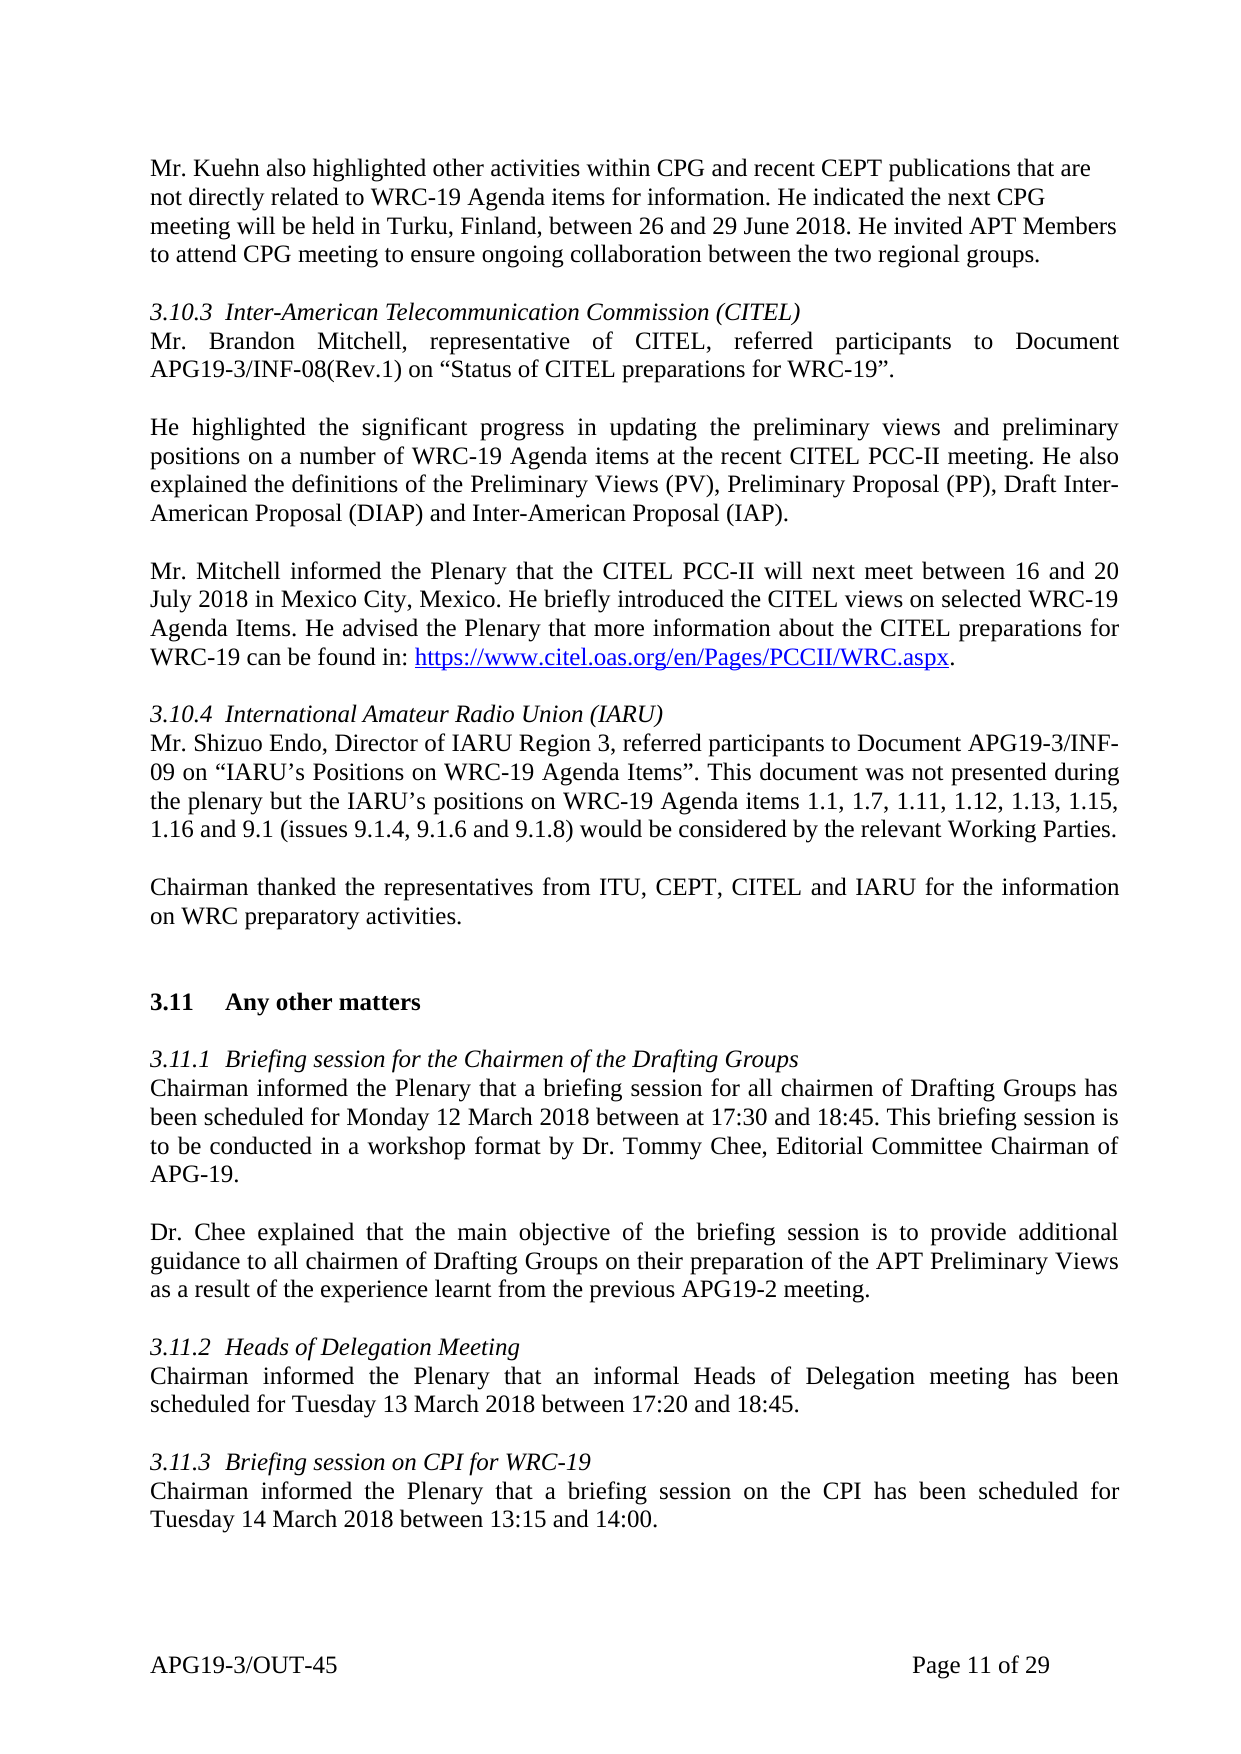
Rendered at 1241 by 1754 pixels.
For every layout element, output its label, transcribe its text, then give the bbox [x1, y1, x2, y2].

subtitle 3.11.2 Heads of Delegation Meeting [150, 1332, 1120, 1361]
text Chairman informed the Plenary that an informal Heads of Delegation meeting has been scheduled for Tuesday 13 March 2018 between 17:20 and 18:45. [150, 1361, 1120, 1418]
text Chairman informed the Plenary that a briefing session for all chairmen of Drafting Groups has been scheduled for Monday 12 March 2018 between at 17:30 and 18:45. This briefing session is to be conducted in a workshop format by Dr. Tommy Chee, Editorial Committee Chairman of APG-19. [150, 1073, 1120, 1188]
text Chairman informed the Plenary that a briefing session on the CPI has been scheduled for Tuesday 14 March 2018 between 13:15 and 14:00. [150, 1476, 1120, 1533]
subtitle 3.11 Any other matters [150, 987, 1120, 1016]
text Dr. Chee explained that the main objective of the briefing session is to provide additional guidance to all chairmen of Drafting Groups on their preparation of the APT Preliminary Views as a result of the experience learnt from the previous APG19-2 meeting. [150, 1217, 1120, 1303]
subtitle 3.10.4 International Amateur Radio Union (IARU) [150, 699, 1120, 728]
text Mr. Kuehn also highlighted other activities within CPG and recent CEPT publications that are not directly related to WRC-19 Agenda items for information. He indicated the next CPG meeting will be held in Turku, Finland, between 26 and 29 June 2018. He invited APT Members to attend CPG meeting to ensure ongoing collaboration between the two regional groups. [150, 153, 1120, 268]
text Mr. Brandon Mitchell, representative of CITEL, referred participants to Document APG19-3/INF-08(Rev.1) on “Status of CITEL preparations for WRC-19”. [150, 326, 1120, 383]
subtitle 3.11.3 Briefing session on CPI for WRC-19 [150, 1447, 1120, 1476]
subtitle 3.10.3 Inter-American Telecommunication Commission (CITEL) [150, 297, 1120, 326]
subtitle 3.11.1 Briefing session for the Chairmen of the Drafting Groups [150, 1044, 1120, 1073]
text Chairman thanked the representatives from ITU, CEPT, CITEL and IARU for the information on WRC preparatory activities. [150, 872, 1120, 929]
text He highlighted the significant progress in updating the preliminary views and preliminary positions on a number of WRC-19 Agenda items at the recent CITEL PCC-II meeting. He also explained the definitions of the Preliminary Views (PV), Preliminary Proposal (PP), Draft Inter-American Proposal (DIAP) and Inter-American Proposal (IAP). [150, 412, 1120, 527]
text Mr. Shizuo Endo, Director of IARU Region 3, referred participants to Document APG19-3/INF-09 on “IARU’s Positions on WRC-19 Agenda Items”. This document was not presented during the plenary but the IARU’s positions on WRC-19 Agenda items 1.1, 1.7, 1.11, 1.12, 1.13, 1.15, 1.16 and 9.1 (issues 9.1.4, 9.1.6 and 9.1.8) would be considered by the relevant Working Parties. [150, 728, 1120, 843]
text Mr. Mitchell informed the Plenary that the CITEL PCC-II will next meet between 16 and 20 July 2018 in Mexico City, Mexico. He briefly introduced the CITEL views on selected WRC-19 Agenda Items. He advised the Plenary that more information about the CITEL preparations for WRC-19 can be found in: https://www.citel.oas.org/en/Pages/PCCII/WRC.aspx. [150, 556, 1120, 671]
